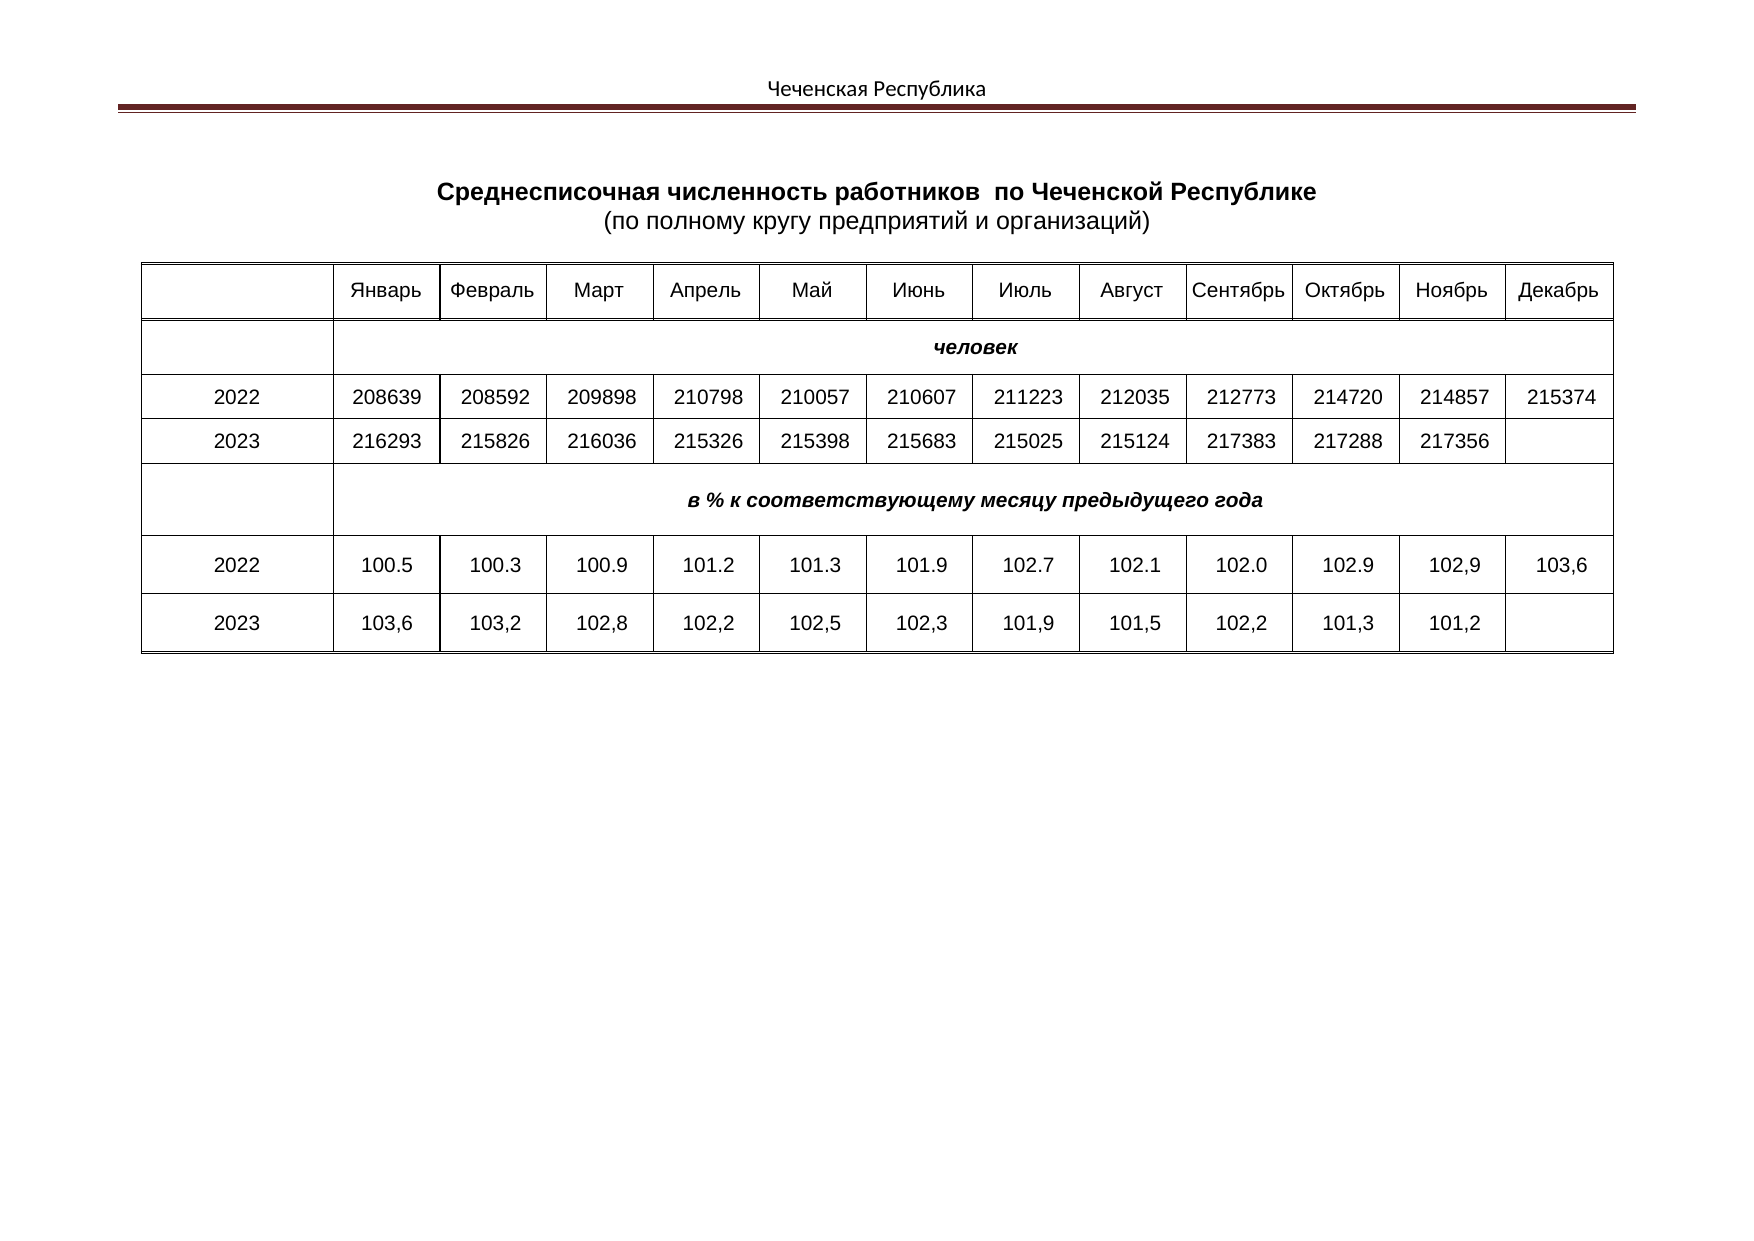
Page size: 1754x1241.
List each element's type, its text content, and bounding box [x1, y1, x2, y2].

table_cell [142, 464, 333, 535]
table_cell 217383 [1187, 419, 1292, 462]
table_cell 210057 [760, 375, 866, 418]
table_cell 208592 [441, 375, 546, 418]
table_cell 101.3 [760, 536, 866, 593]
table_header Февраль [441, 265, 546, 317]
table_header Июнь [867, 265, 972, 317]
table_header Апрель [654, 265, 759, 317]
table_cell 102,9 [1400, 536, 1505, 593]
table_cell 100.3 [441, 536, 546, 593]
table_cell 215826 [441, 419, 546, 462]
table_cell 103,6 [334, 594, 439, 651]
table_cell 2022 [142, 375, 333, 418]
table_cell 215025 [973, 419, 1079, 462]
table_cell 102.7 [973, 536, 1079, 593]
table_cell 101,5 [1080, 594, 1186, 651]
table_cell 103,2 [441, 594, 546, 651]
table_header Май [760, 265, 866, 317]
table_cell 101.9 [867, 536, 972, 593]
table_cell 208639 [334, 375, 439, 418]
table_cell 101.2 [654, 536, 759, 593]
table_cell 217356 [1400, 419, 1505, 462]
table_header Январь [334, 265, 439, 317]
table_cell [1506, 419, 1613, 462]
table_cell 102.1 [1080, 536, 1186, 593]
table_cell 215326 [654, 419, 759, 462]
table_header Июль [973, 265, 1079, 317]
table_cell [142, 321, 333, 374]
table_cell 215398 [760, 419, 866, 462]
table_cell 216293 [334, 419, 439, 462]
table_cell 215374 [1506, 375, 1613, 418]
table_cell 215124 [1080, 419, 1186, 462]
table_cell 102,3 [867, 594, 972, 651]
table_cell человек [334, 321, 1613, 374]
table_cell 211223 [973, 375, 1079, 418]
table_cell в % к соответствующему месяцу предыдущего года [334, 464, 1613, 535]
table_cell 101,3 [1293, 594, 1399, 651]
table_cell 216036 [547, 419, 653, 462]
text Среднесписочная численность работников по Чеченской Республике [118, 177, 1636, 206]
table_header Октябрь [1293, 265, 1399, 317]
table_header Март [547, 265, 653, 317]
table_cell 103,6 [1506, 536, 1613, 593]
table_cell 210607 [867, 375, 972, 418]
table_cell 210798 [654, 375, 759, 418]
table_cell 102.9 [1293, 536, 1399, 593]
table_cell 102,2 [1187, 594, 1292, 651]
table_cell 102,8 [547, 594, 653, 651]
table_header Август [1080, 265, 1186, 317]
table_cell 214720 [1293, 375, 1399, 418]
table_cell 100.9 [547, 536, 653, 593]
table_cell 102,2 [654, 594, 759, 651]
text (по полному кругу предприятий и организаций) [118, 206, 1636, 235]
table_cell 217288 [1293, 419, 1399, 462]
table_header [142, 265, 333, 317]
table_cell 101,9 [973, 594, 1079, 651]
table_cell 2023 [142, 594, 333, 651]
table_cell 100.5 [334, 536, 439, 593]
table_cell 102.0 [1187, 536, 1292, 593]
table_cell 214857 [1400, 375, 1505, 418]
table_cell 102,5 [760, 594, 866, 651]
table_cell 209898 [547, 375, 653, 418]
table_cell [1506, 594, 1613, 651]
table_header Декабрь [1506, 265, 1613, 317]
table_header Сентябрь [1187, 265, 1292, 317]
table_cell 215683 [867, 419, 972, 462]
table_cell 212035 [1080, 375, 1186, 418]
table_cell 2022 [142, 536, 333, 593]
table_cell 2023 [142, 419, 333, 462]
table_header Ноябрь [1400, 265, 1505, 317]
table_cell 212773 [1187, 375, 1292, 418]
table_cell 101,2 [1400, 594, 1505, 651]
